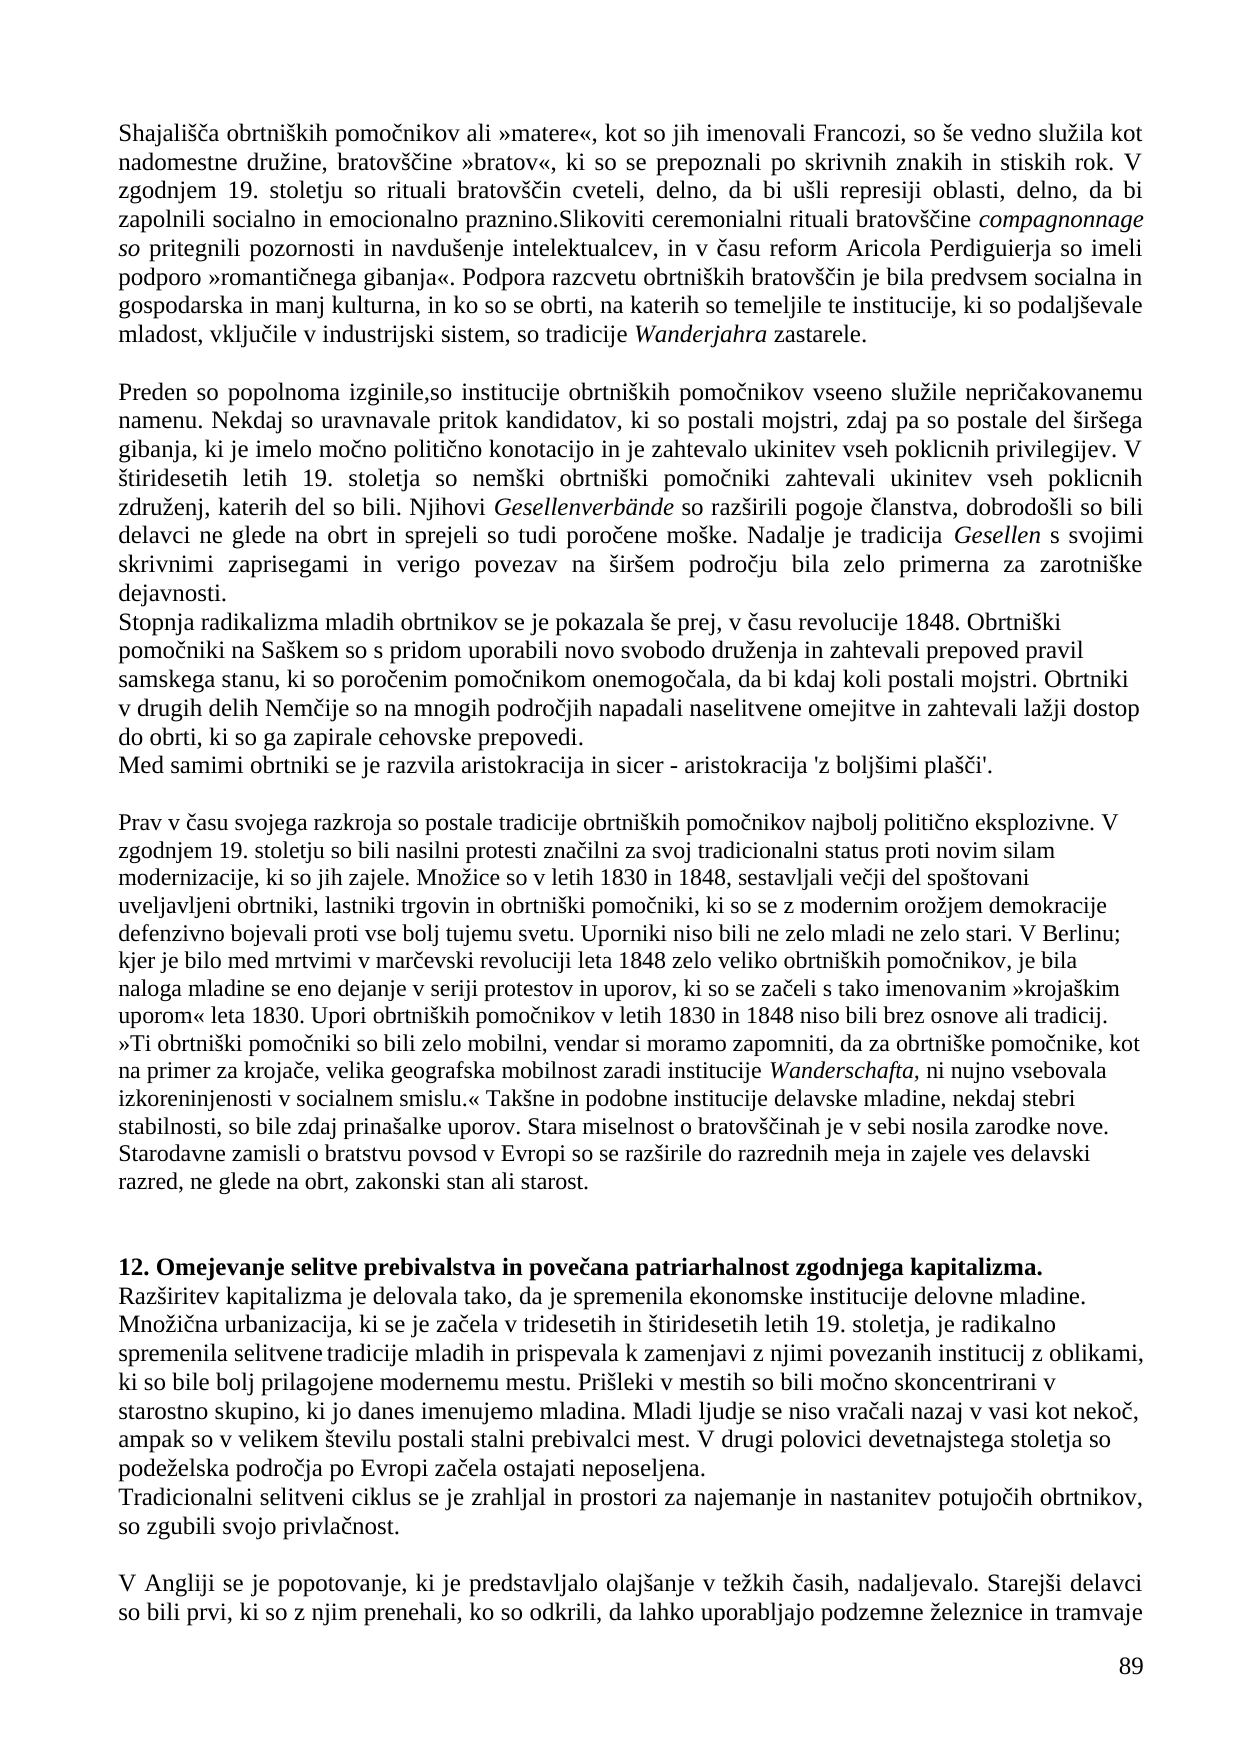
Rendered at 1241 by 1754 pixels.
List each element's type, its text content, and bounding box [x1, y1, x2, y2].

text Prav v času svojega razkroja so postale tradicije obrtniških pomočnikov najbolj politično eksplozivne. V zgodnjem 19. stoletju so bili nasilni protesti značilni za svoj tradicionalni status proti novim silam modernizacije, ki so jih zajele. Množice so v letih 1830 in 1848, sestavljali večji del spoštovani uveljavljeni obrtniki, lastniki trgovin in obrtniški pomočniki, ki so se z modernim orožjem demokracije defenzivno bojevali proti vse bolj tujemu svetu. Uporniki niso bili ne zelo mladi ne zelo stari. V Berlinu; kjer je bilo med mrtvimi v marčevski revoluciji leta 1848 zelo veliko obrtniških pomočnikov, je bila naloga mladine se eno dejanje v seriji protestov in uporov, ki so se začeli s tako imenovanim »krojaškim uporom« leta 1830. Upori obrtniških pomočnikov v letih 1830 in 1848 niso bili brez osnove ali tradicij. »Ti obrtniški pomočniki so bili zelo mobilni, vendar si moramo zapomniti, da za obrtniške pomočnike, kot na primer za krojače, velika geografska mobilnost zaradi institucije Wanderschafta, ni nujno vsebovala izkoreninjenosti v socialnem smislu.« Takšne in podobne institucije delavske mladine, nekdaj stebri stabilnosti, so bile zdaj prinašalke uporov. Stara miselnost o bratovščinah je v sebi nosila zarodke nove. Starodavne zamisli o bratstvu povsod v Evropi so se razširile do razrednih meja in zajele ves delavski razred, ne glede na obrt, zakonski stan ali starost. [118, 808, 1144, 1194]
text Shajališča obrtniških pomočnikov ali »matere«, kot so jih imenovali Francozi, so še vedno služila kot nadomestne družine, bratovščine »bratov«, ki so se prepoznali po skrivnih znakih in stiskih rok. V zgodnjem 19. stoletju so rituali bratovščin cveteli, delno, da bi ušli represiji oblasti, delno, da bi zapolnili socialno in emocionalno praznino.Slikoviti ceremonialni rituali bratovščine compagnonnage so pritegnili pozornosti in navdušenje intelektualcev, in v času reform Aricola Perdiguierja so imeli podporo »romantičnega gibanja«. Podpora razcvetu obrtniških bratovščin je bila predvsem socialna in gospodarska in manj kulturna, in ko so se obrti, na katerih so temeljile te institucije, ki so podaljševale mladost, vključile v industrijski sistem, so tradicije Wanderjahra zastarele. [118, 118, 1144, 348]
text Razširitev kapitalizma je delovala tako, da je spremenila ekonomske institucije delovne mladine. Množična urbanizacija, ki se je začela v tridesetih in štiridesetih letih 19. stoletja, je radikalno spremenila selitvene tradicije mladih in prispevala k zamenjavi z njimi povezanih institucij z oblikami, ki so bile bolj prilagojene modernemu mestu. Prišleki v mestih so bili močno skoncentrirani v starostno skupino, ki jo danes imenujemo mladina. Mladi ljudje se niso vračali nazaj v vasi kot nekoč, ampak so v velikem številu postali stalni prebivalci mest. V drugi polovici devetnajstega stoletja so podeželska področja po Evropi začela ostajati neposeljena. [118, 1281, 1152, 1482]
text 12. Omejevanje selitve prebivalstva in povečana patriarhalnost zgodnjega kapitalizma. [118, 1252, 1144, 1281]
text Med samimi obrtniki se je razvila aristokracija in sicer - aristokracija 'z boljšimi plašči'. [118, 751, 1144, 779]
text Stopnja radikalizma mladih obrtnikov se je pokazala še prej, v času revolucije 1848. Obrtniški pomočniki na Saškem so s pridom uporabili novo svobodo druženja in zahtevali prepoved pravil samskega stanu, ki so poročenim pomočnikom onemogočala, da bi kdaj koli postali mojstri. Obrtniki v drugih delih Nemčije so na mnogih področjih napadali naselitvene omejitve in zahtevali lažji dostop do obrti, ki so ga zapirale cehovske prepovedi. [118, 607, 1144, 751]
text Tradicionalni selitveni ciklus se je zrahljal in prostori za najemanje in nastanitev potujočih obrtnikov, so zgubili svojo privlačnost. [118, 1482, 1144, 1539]
text Preden so popolnoma izginile,so institucije obrtniških pomočnikov vseeno služile nepričakovanemu namenu. Nekdaj so uravnavale pritok kandidatov, ki so postali mojstri, zdaj pa so postale del širšega gibanja, ki je imelo močno politično konotacijo in je zahtevalo ukinitev vseh poklicnih privilegijev. V štiridesetih letih 19. stoletja so nemški obrtniški pomočniki zahtevali ukinitev vseh poklicnih združenj, katerih del so bili. Njihovi Gesellenverbände so razširili pogoje članstva, dobrodošli so bili delavci ne glede na obrt in sprejeli so tudi poročene moške. Nadalje je tradicija Gesellen s svojimi skrivnimi zaprisegami in verigo povezav na širšem področju bila zelo primerna za zarotniške dejavnosti. [118, 377, 1144, 607]
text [118, 1568, 1144, 1626]
